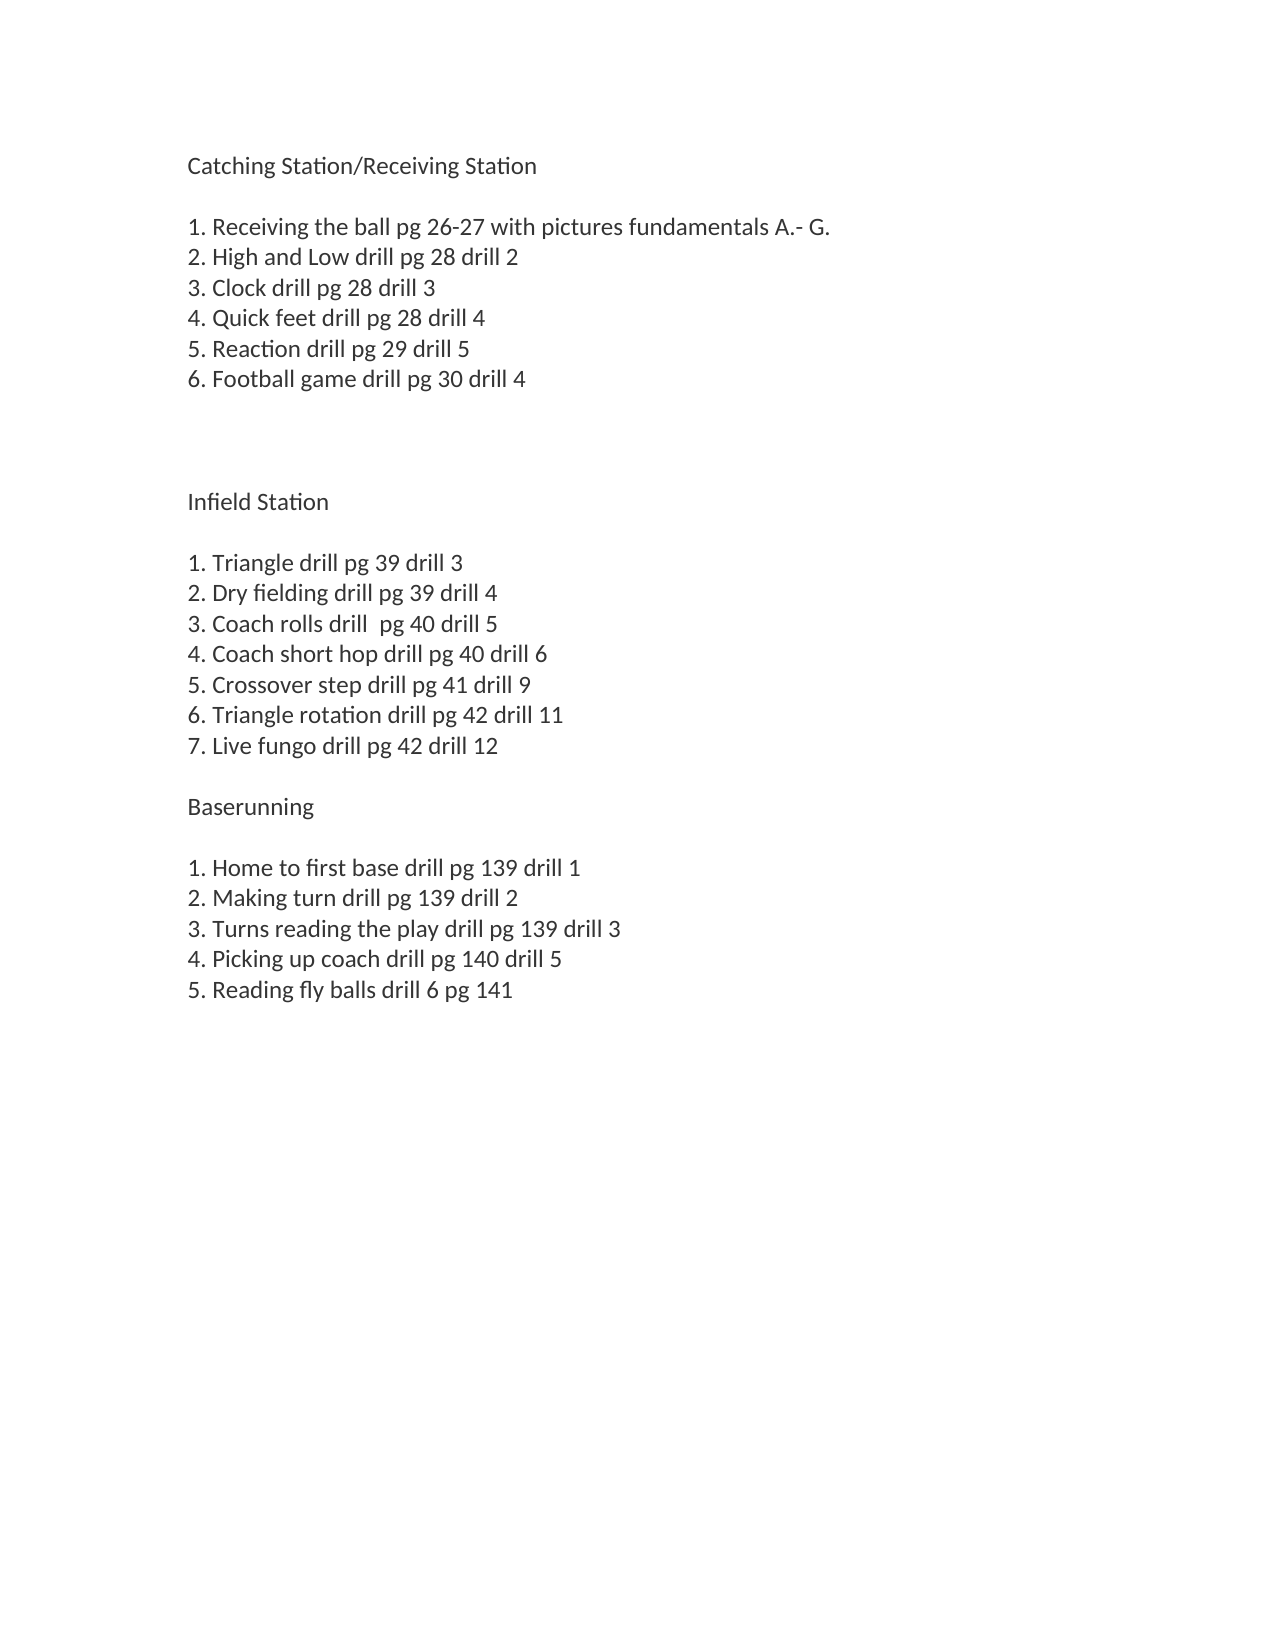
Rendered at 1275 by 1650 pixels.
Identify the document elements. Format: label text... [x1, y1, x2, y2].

text 2. Making turn drill pg 139 drill 2 [187, 882, 1087, 913]
text Infield Station [187, 486, 1087, 516]
text 6. Triangle rotation drill pg 42 drill 11 [187, 699, 1087, 730]
text 2. Dry fielding drill pg 39 drill 4 [187, 577, 1087, 608]
text 2. High and Low drill pg 28 drill 2 [187, 242, 1087, 272]
text 5. Crossover step drill pg 41 drill 9 [187, 669, 1087, 699]
text 4. Picking up coach drill pg 140 drill 5 [187, 943, 1087, 974]
text 6. Football game drill pg 30 drill 4 [187, 364, 1087, 394]
text 1. Home to first base drill pg 139 drill 1 [187, 852, 1087, 882]
text Baserunning [187, 791, 1087, 821]
text 3. Clock drill pg 28 drill 3 [187, 272, 1087, 303]
text 3. Coach rolls drill pg 40 drill 5 [187, 608, 1087, 638]
text 5. Reaction drill pg 29 drill 5 [187, 333, 1087, 364]
text 5. Reading fly balls drill 6 pg 141 [187, 974, 1087, 1004]
text 1. Triangle drill pg 39 drill 3 [187, 547, 1087, 577]
text 4. Quick feet drill pg 28 drill 4 [187, 303, 1087, 333]
text 4. Coach short hop drill pg 40 drill 6 [187, 638, 1087, 669]
text 1. Receiving the ball pg 26-27 with pictures fundamentals A.- G. [187, 211, 1087, 242]
text 7. Live fungo drill pg 42 drill 12 [187, 730, 1087, 760]
text 3. Turns reading the play drill pg 139 drill 3 [187, 913, 1087, 943]
text Catching Station/Receiving Station [187, 150, 1087, 181]
